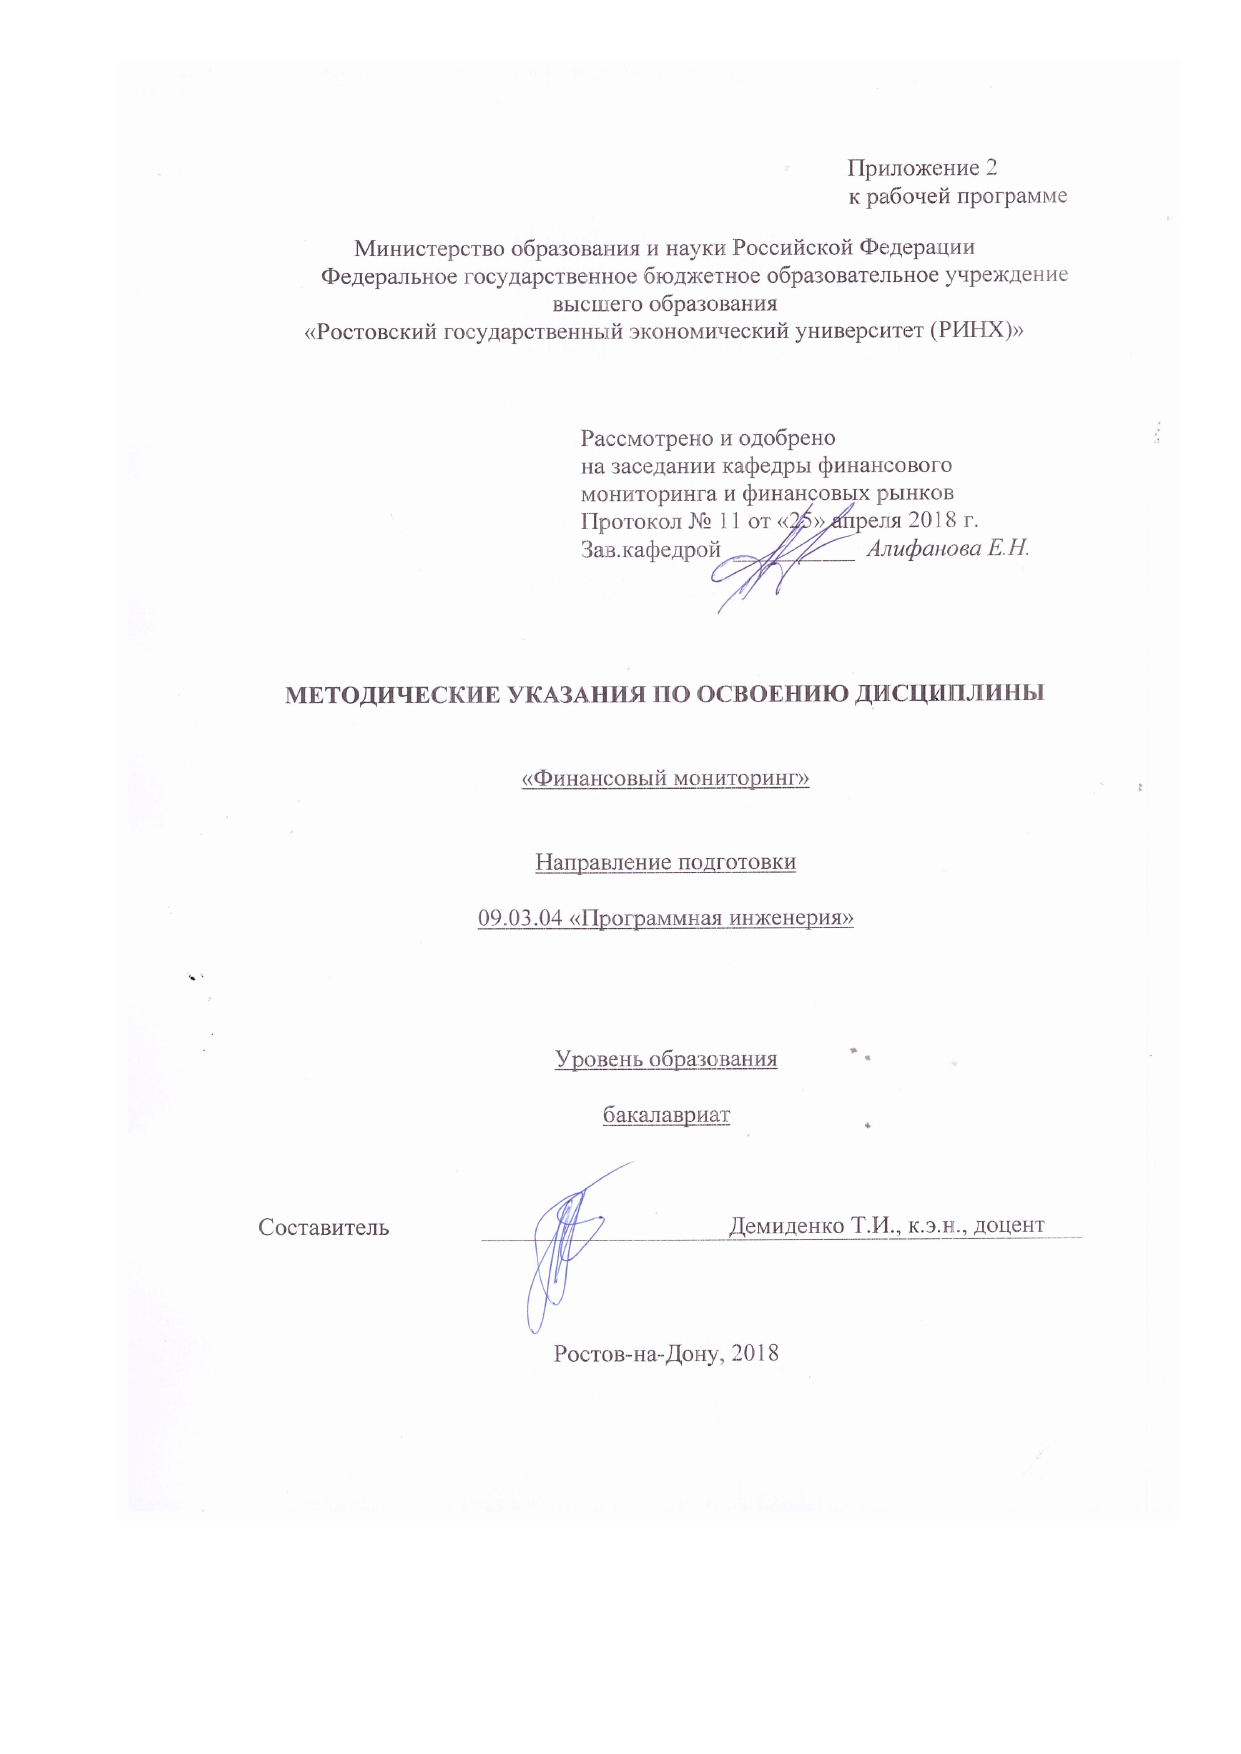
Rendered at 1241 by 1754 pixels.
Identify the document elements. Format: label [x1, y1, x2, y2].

picture [118, 59, 1182, 1521]
